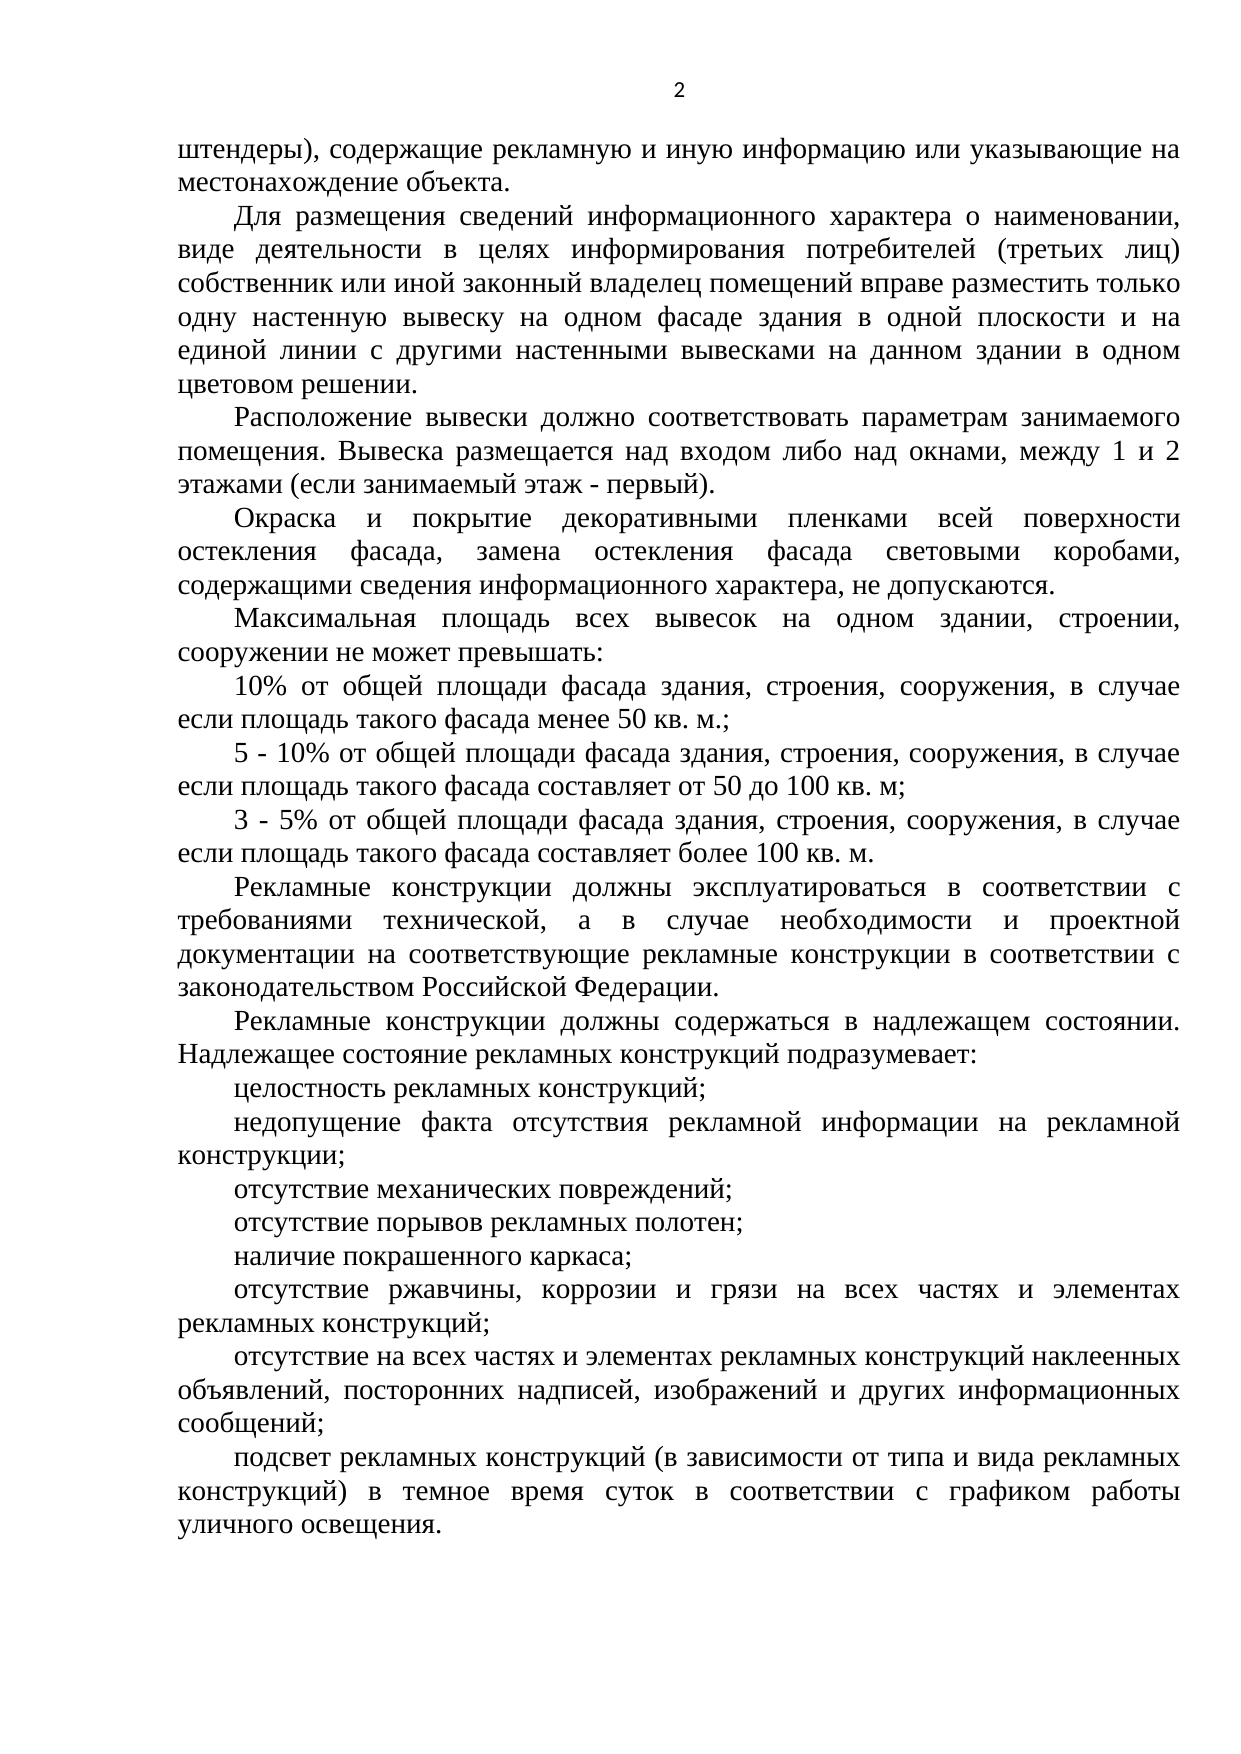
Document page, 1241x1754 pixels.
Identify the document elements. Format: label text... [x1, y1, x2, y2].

text Рекламные конструкции должны эксплуатироваться в соответствии с требованиями технической, а в случае необходимости и проектной документации на соответствующие рекламные конструкции в соответствии с законодательством Российской Федерации. [177, 869, 1181, 1003]
text недопущение факта отсутствия рекламной информации на рекламной конструкции; [177, 1104, 1181, 1171]
text целостность рекламных конструкций; [177, 1070, 1181, 1104]
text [177, 131, 1181, 198]
text Рекламные конструкции должны содержаться в надлежащем состоянии. Надлежащее состояние рекламных конструкций подразумевает: [177, 1003, 1181, 1070]
text Окраска и покрытие декоративными пленками всей поверхности остекления фасада, замена остекления фасада световыми коробами, содержащими сведения информационного характера, не допускаются. [177, 500, 1181, 601]
text Для размещения сведений информационного характера о наименовании, виде деятельности в целях информирования потребителей (третьих лиц) собственник или иной законный владелец помещений вправе разместить только одну настенную вывеску на одном фасаде здания в одной плоскости и на единой линии с другими настенными вывесками на данном здании в одном цветовом решении. [177, 198, 1181, 399]
text отсутствие ржавчины, коррозии и грязи на всех частях и элементах рекламных конструкций; [177, 1271, 1181, 1338]
text отсутствие порывов рекламных полотен; [177, 1204, 1181, 1238]
text отсутствие на всех частях и элементах рекламных конструкций наклеенных объявлений, посторонних надписей, изображений и других информационных сообщений; [177, 1338, 1181, 1439]
text подсвет рекламных конструкций (в зависимости от типа и вида рекламных конструкций) в темное время суток в соответствии с графиком работы уличного освещения. [177, 1439, 1181, 1540]
text Максимальная площадь всех вывесок на одном здании, строении, сооружении не может превышать: [177, 601, 1181, 668]
text 10% от общей площади фасада здания, строения, сооружения, в случае если площадь такого фасада менее 50 кв. м.; [177, 668, 1181, 735]
text наличие покрашенного каркаса; [177, 1238, 1181, 1271]
text Расположение вывески должно соответствовать параметрам занимаемого помещения. Вывеска размещается над входом либо над окнами, между 1 и 2 этажами (если занимаемый этаж - первый). [177, 399, 1181, 500]
text 3 - 5% от общей площади фасада здания, строения, сооружения, в случае если площадь такого фасада составляет более 100 кв. м. [177, 802, 1181, 869]
text 5 - 10% от общей площади фасада здания, строения, сооружения, в случае если площадь такого фасада составляет от 50 до 100 кв. м; [177, 735, 1181, 802]
text отсутствие механических повреждений; [177, 1171, 1181, 1204]
